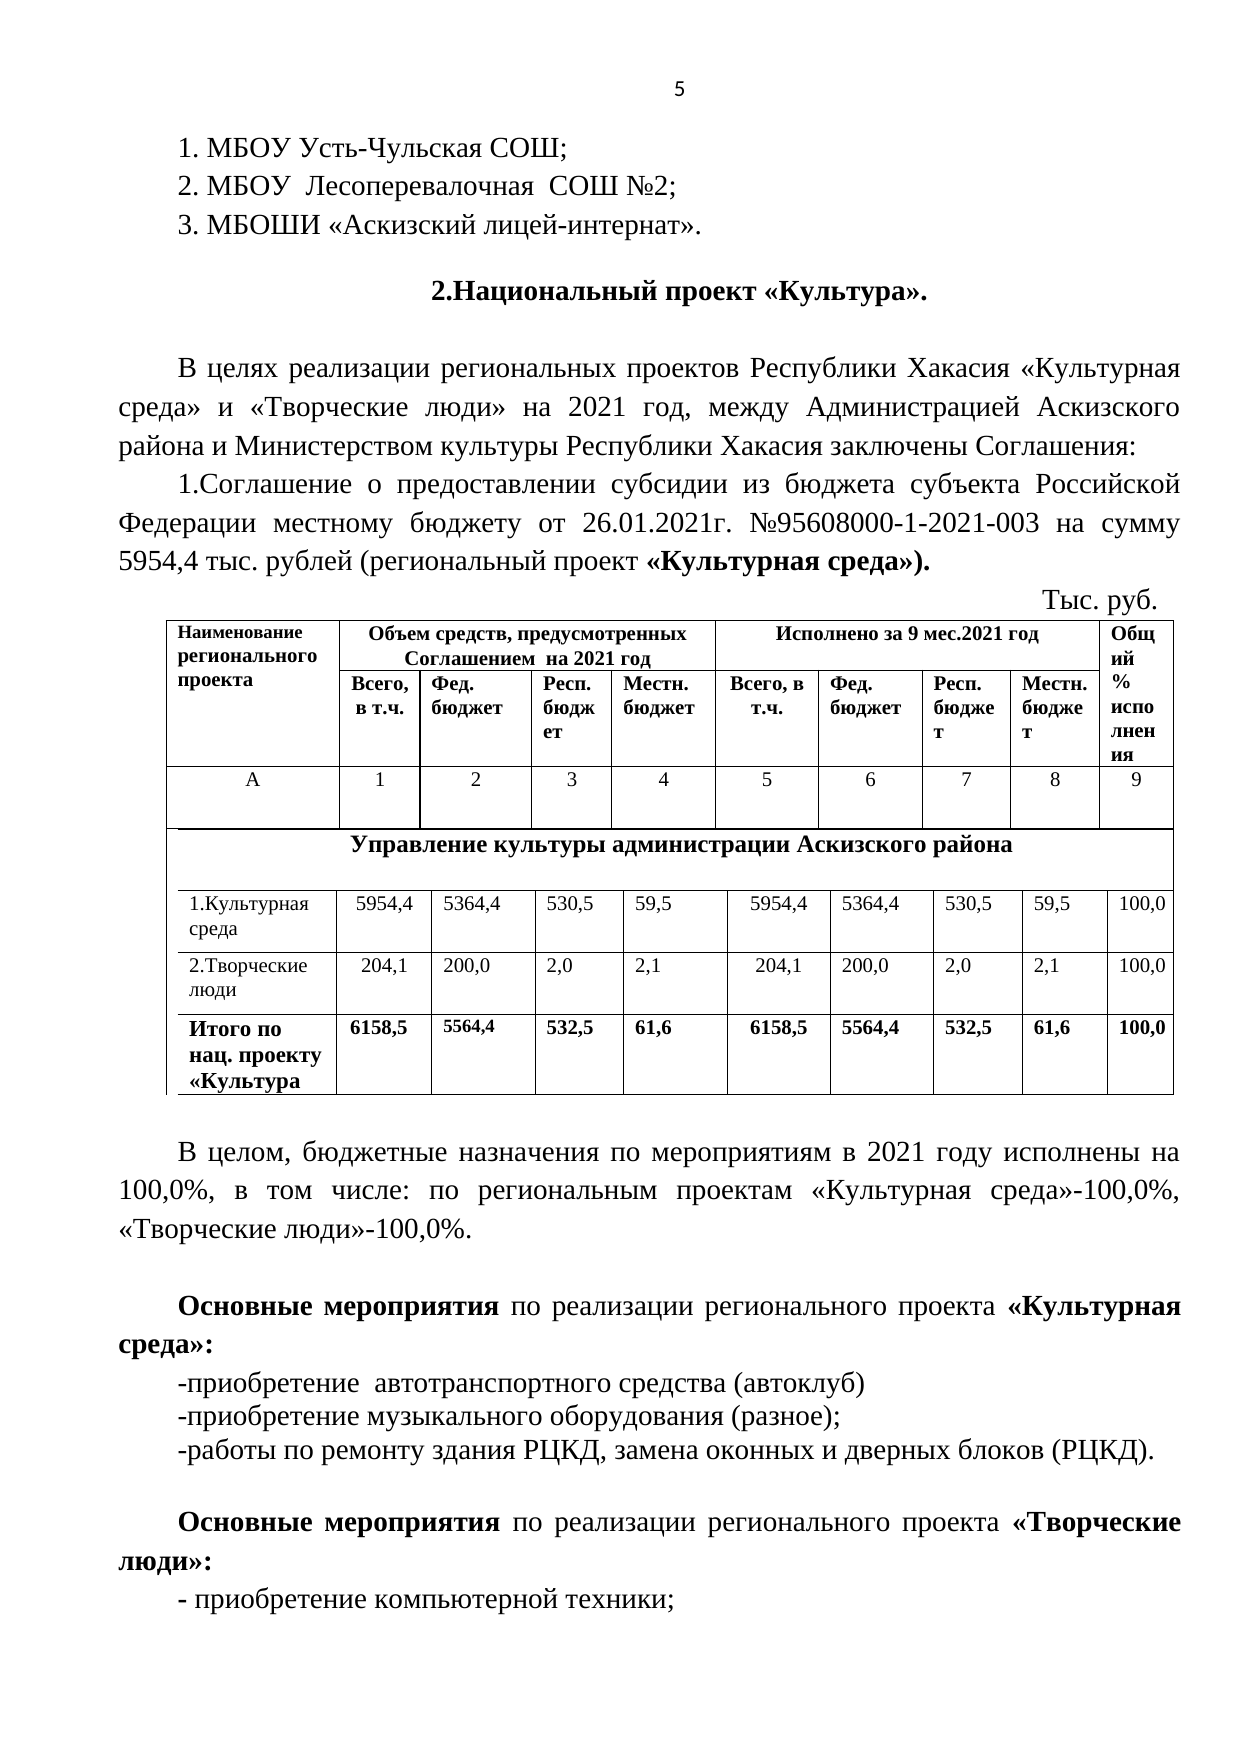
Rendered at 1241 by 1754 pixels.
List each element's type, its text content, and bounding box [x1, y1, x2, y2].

text Тыс. руб. [177, 582, 1181, 615]
table_cell А [167, 767, 339, 827]
table_header Наименование регионального проекта [167, 621, 339, 766]
text 2.Национальный проект «Культура». [118, 273, 1181, 307]
text 1. МБОУ Усть-Чульская СОШ; [118, 130, 1181, 163]
table_cell Респ. бюджет [532, 671, 611, 766]
table_cell 1 [340, 767, 419, 827]
text Основные мероприятия по реализации регионального проекта «Культурная среда»: [118, 1288, 1181, 1360]
table_header Исполнено за 9 мес.2021 год [716, 621, 1099, 669]
table_cell Фед. бюджет [421, 671, 531, 766]
text - приобретение компьютерной техники; [118, 1581, 1222, 1615]
text -приобретение автотранспортного средства (автоклуб) [118, 1365, 1181, 1398]
table_cell Всего, в т.ч. [716, 671, 818, 766]
text Основные мероприятия по реализации регионального проекта «Творческие люди»: [118, 1504, 1181, 1576]
table_cell 6 [819, 767, 922, 827]
table_cell Местн. бюджет [612, 671, 715, 766]
text -работы по ремонту здания РЦКД, замена оконных и дверных блоков (РЦКД). [118, 1432, 1181, 1466]
table_cell 3 [532, 767, 611, 827]
table_cell Всего, в т.ч. [340, 671, 419, 766]
table_cell 5 [716, 767, 818, 827]
text В целом, бюджетные назначения по мероприятиям в 2021 году исполнены на 100,0%, в том числе: по региональным проектам «Культурная среда»-100,0%, «Творческие люди»-100,0%. [118, 1134, 1181, 1244]
text 2. МБОУ Лесоперевалочная СОШ №2; [118, 168, 1222, 202]
table_cell Местн. бюджет [1011, 671, 1099, 766]
table_cell [167, 829, 1173, 1095]
text -приобретение музыкального оборудования (разное); [118, 1398, 1181, 1432]
table_cell 7 [923, 767, 1010, 827]
table_cell 9 [1100, 767, 1173, 827]
text 3. МБОШИ «Аскизский лицей-интернат». [118, 207, 1222, 240]
table_header Объем средств, предусмотренных Соглашением на 2021 год [340, 621, 715, 669]
table_cell 8 [1011, 767, 1099, 827]
table_header Общий % исполнения [1100, 621, 1173, 766]
table_cell 4 [612, 767, 715, 827]
text В целях реализации региональных проектов Республики Хакасия «Культурная среда» и «Творческие люди» на 2021 год, между Администрацией Аскизского района и Министерством культуры Республики Хакасия заключены Соглашения: [118, 351, 1181, 461]
table_cell 2 [421, 767, 531, 827]
table_cell Фед. бюджет [819, 671, 922, 766]
text 1.Соглашение о предоставлении субсидии из бюджета субъекта Российской Федерации местному бюджету от 26.01.2021г. №95608000-1-2021-003 на сумму 5954,4 тыс. рублей (региональный проект «Культурная среда»). [118, 466, 1181, 577]
table_cell Респ. бюджет [923, 671, 1010, 766]
